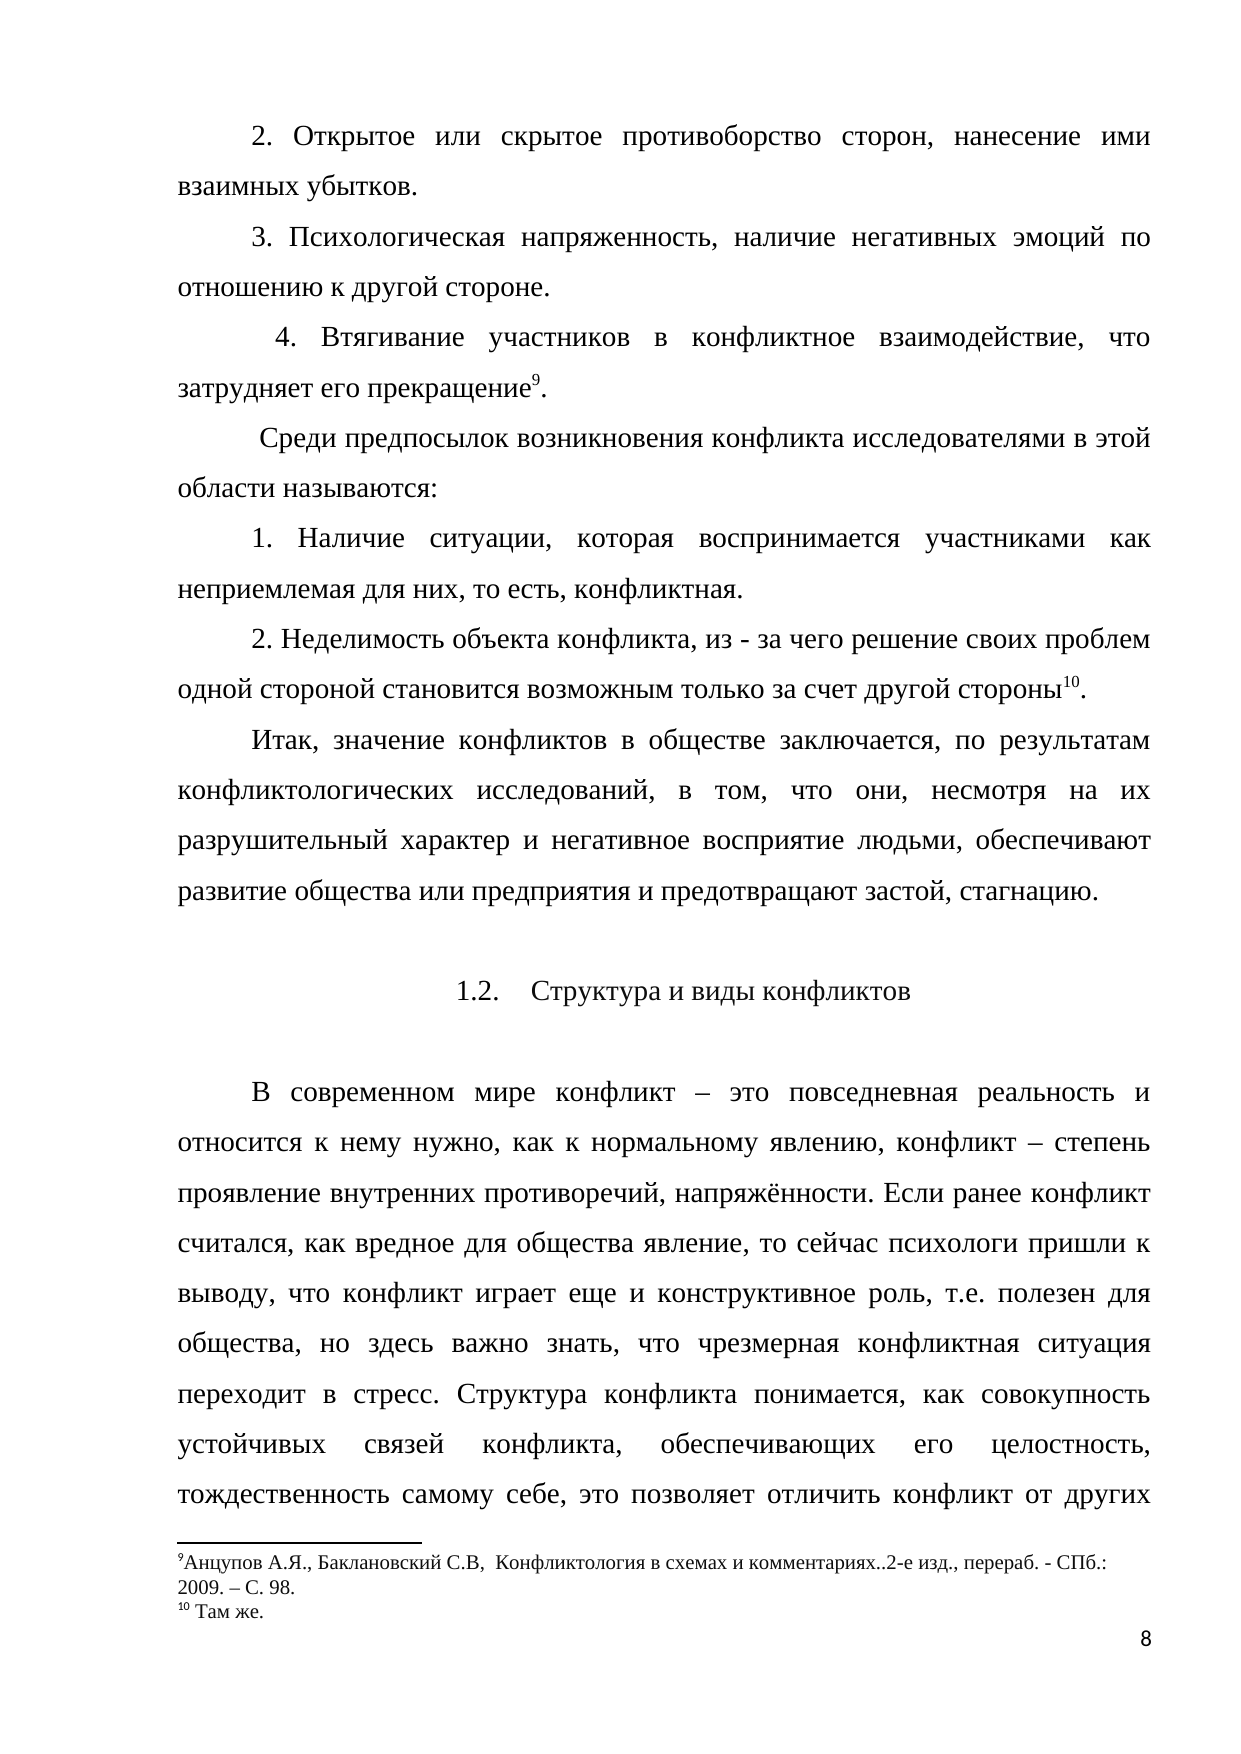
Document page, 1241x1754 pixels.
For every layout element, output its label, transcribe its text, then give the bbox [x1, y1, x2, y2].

list 4. Втягивание участников в конфликтное взаимодействие, что затрудняет его прекращение. [177, 319, 1152, 403]
list 2. Открытое или скрытое противоборство сторон, нанесение ими взаимных убытков. [177, 118, 1152, 202]
list Структура и виды конфликтов [215, 973, 1152, 1007]
list 3. Психологическая напряженность, наличие негативных эмоций по отношению к другой стороне. [177, 219, 1152, 303]
list Среди предпосылок возникновения конфликта исследователями в этой области называются: [177, 420, 1152, 504]
list 1. Наличие ситуации, которая воспринимается участниками как неприемлемая для них, то есть, конфликтная. [177, 521, 1152, 604]
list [177, 1074, 1152, 1510]
list Итак, значение конфликтов в обществе заключается, по результатам конфликтологических исследований, в том, что они, несмотря на их разрушительный характер и негативное восприятие людьми, обеспечивают развитие общества или предприятия и предотвращают застой, стагнацию. [177, 722, 1152, 906]
list 2. Неделимость объекта конфликта, из - за чего решение своих проблем одной стороной становится возможным только за счет другой стороны. [177, 621, 1152, 705]
